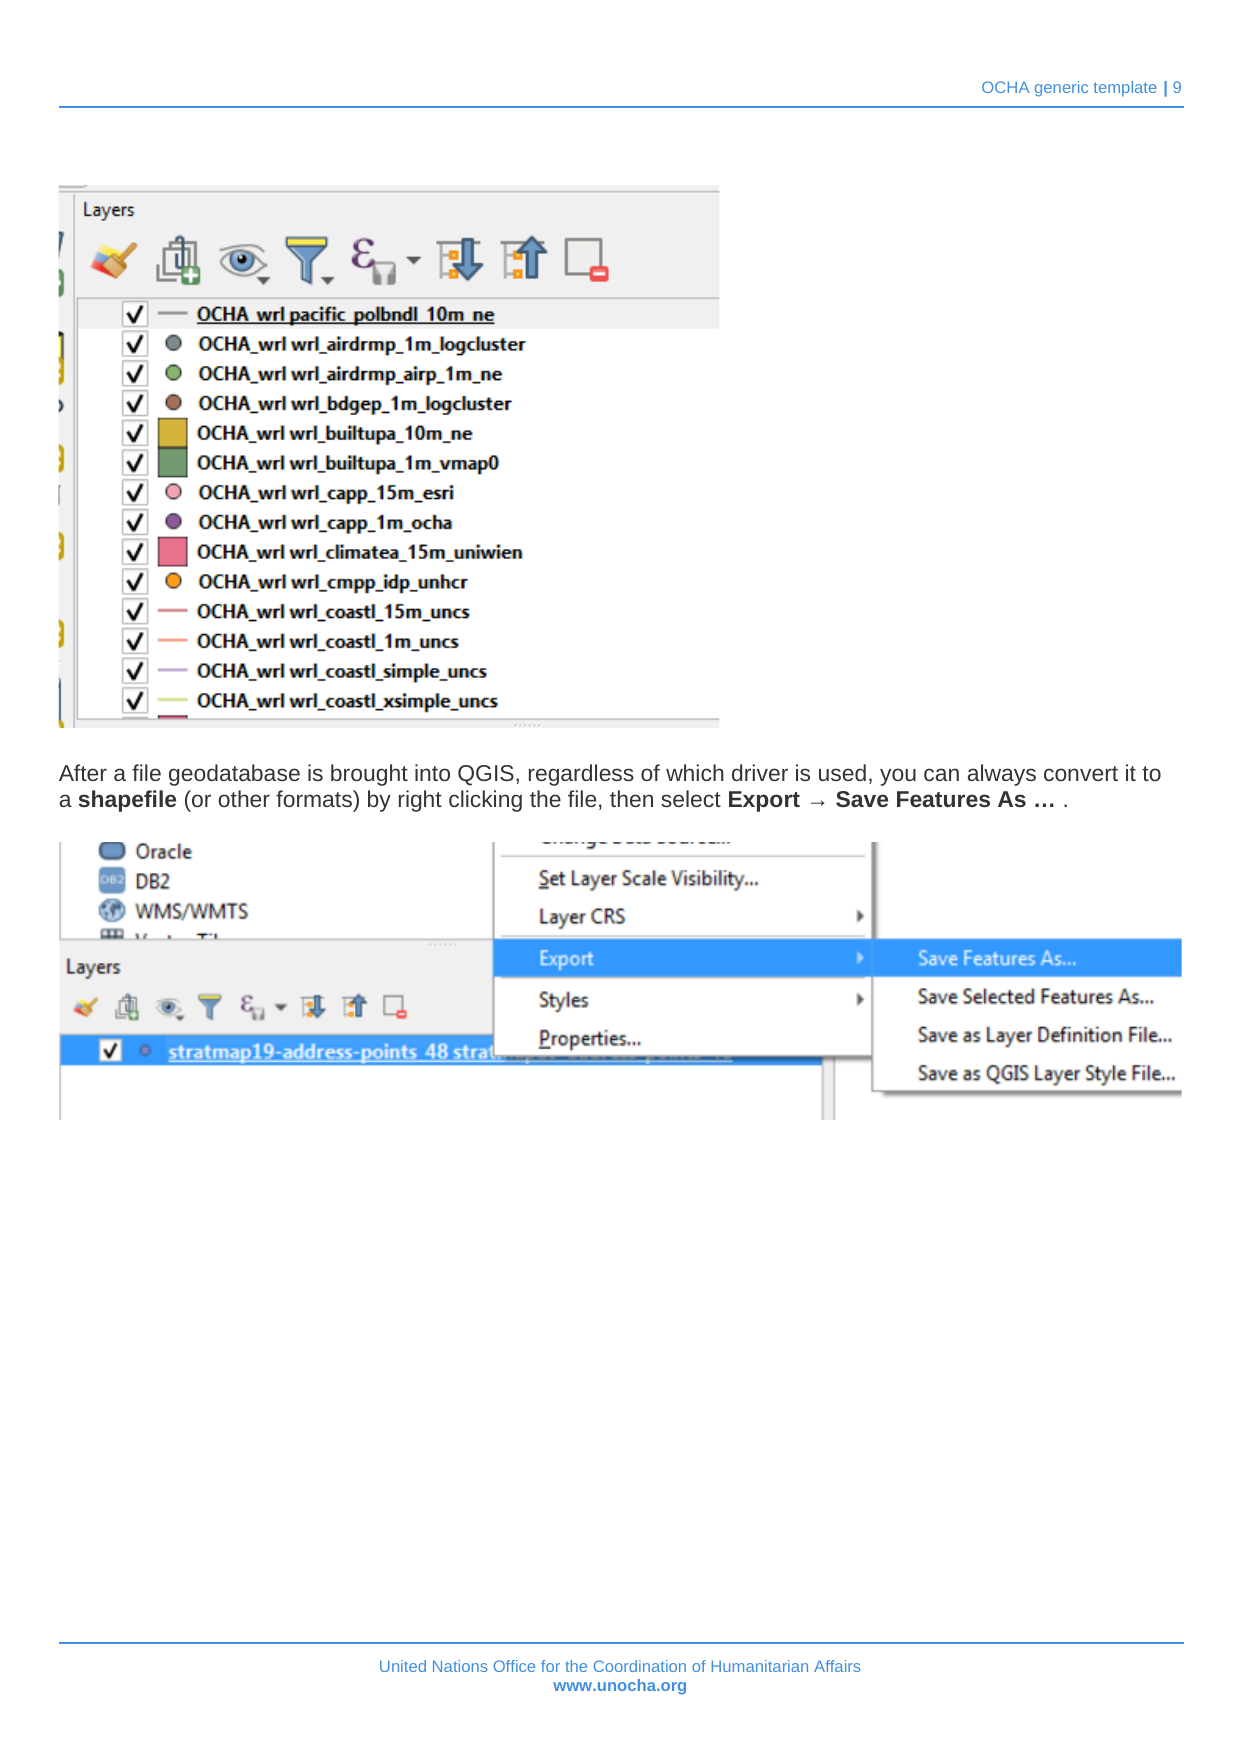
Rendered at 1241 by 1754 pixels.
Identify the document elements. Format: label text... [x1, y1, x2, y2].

picture [58, 842, 1182, 1120]
picture [58, 185, 720, 728]
text After a file geodatabase is brought into QGIS, regardless of which driver is used, you can always convert it to a shapefile (or other formats) by right clicking the file, then select Export → Save Features As … . [58, 760, 1182, 813]
